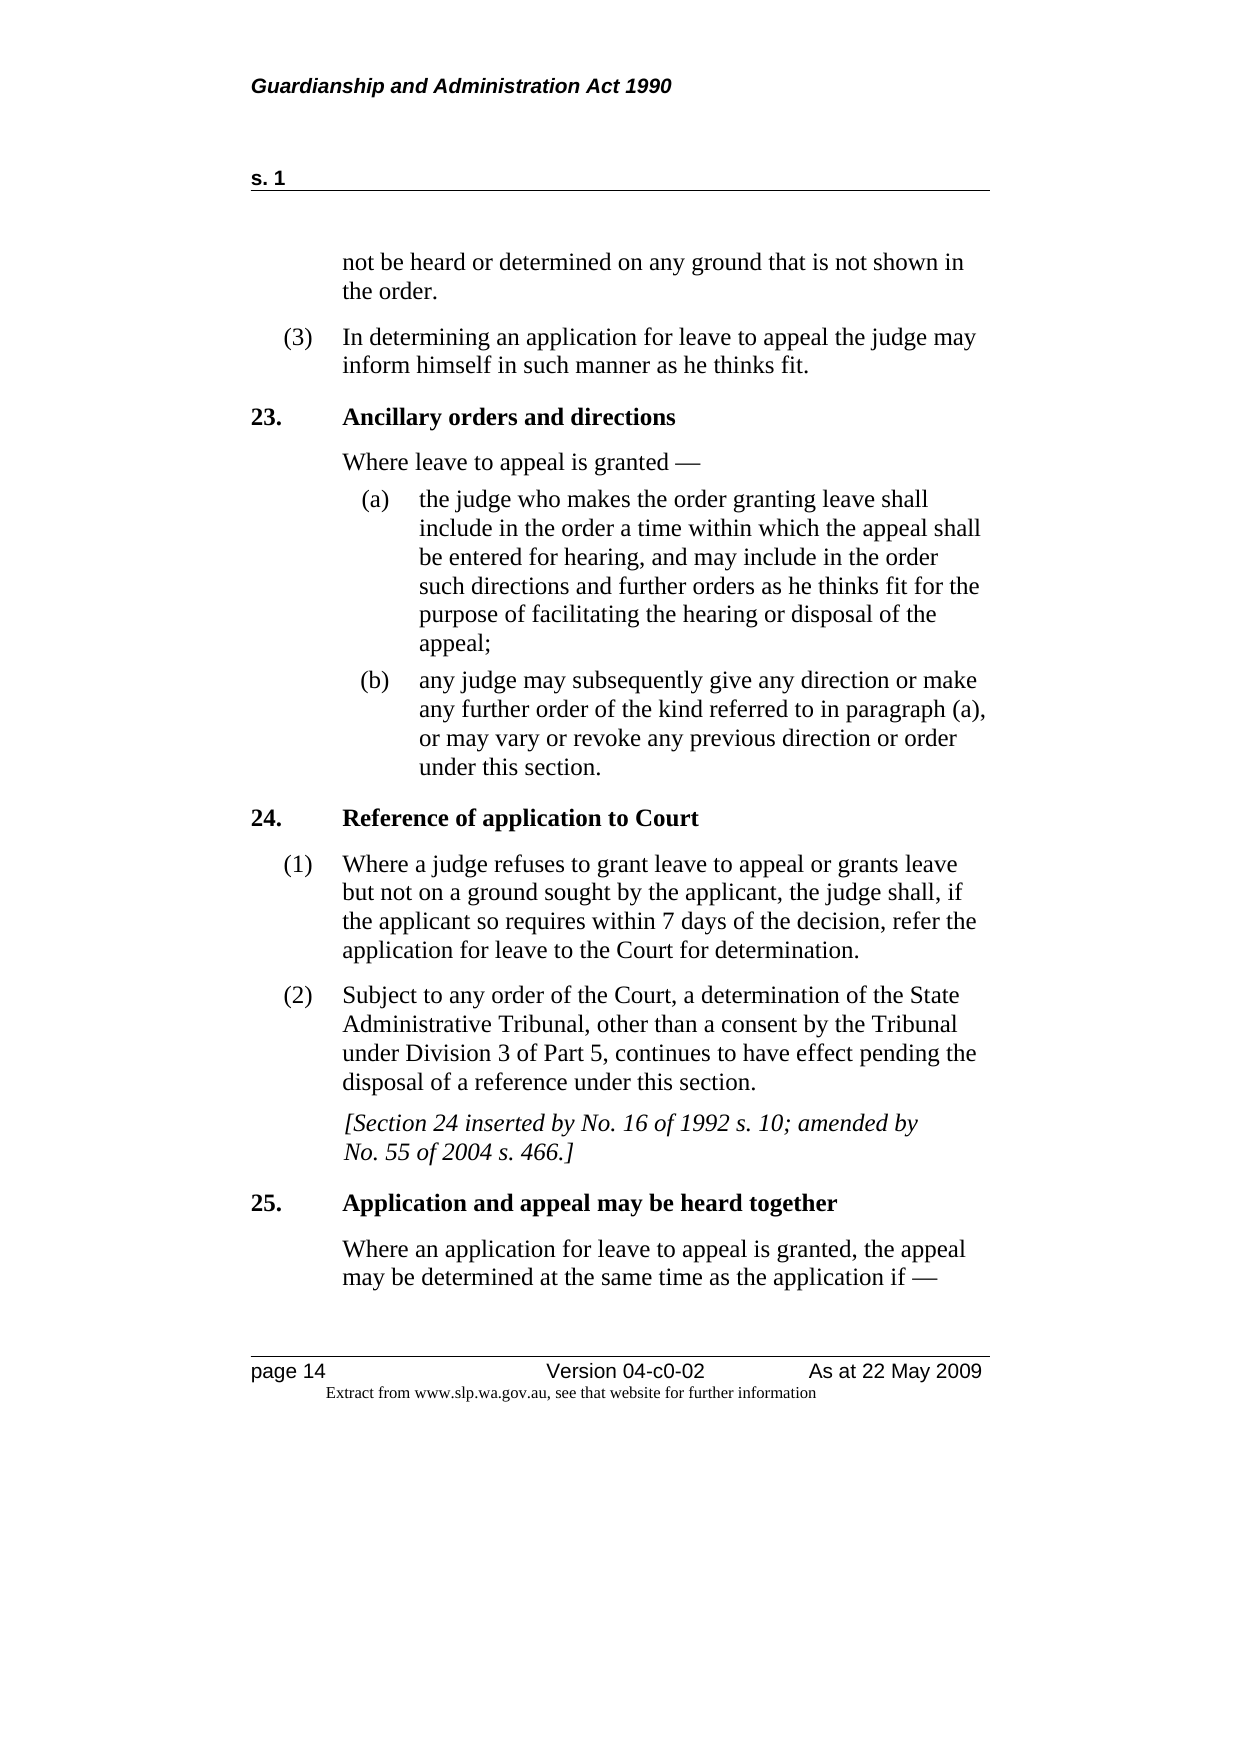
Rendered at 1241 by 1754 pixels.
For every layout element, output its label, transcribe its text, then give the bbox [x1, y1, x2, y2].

text (2) Subject to any order of the Court, a determination of the State Administrative Tribunal, other than a consent by the Tribunal under Division 3 of Part 5, continues to have effect pending the disposal of a reference under this section. [251, 980, 990, 1095]
text [Section 24 inserted by No. 16 of 1992 s. 10; amended by No. 55 of 2004 s. 466.] [251, 1108, 990, 1165]
text Where an application for leave to appeal is granted, the appeal may be determined at the same time as the application if — [251, 1234, 990, 1291]
subtitle 24. Reference of application to Court [251, 803, 990, 832]
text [251, 247, 990, 305]
text Where leave to appeal is granted — [251, 447, 990, 476]
text (1) Where a judge refuses to grant leave to appeal or grants leave but not on a ground sought by the applicant, the judge shall, if the applicant so requires within 7 days of the decision, refer the application for leave to the Court for determination. [251, 849, 990, 964]
text (3) In determining an application for leave to appeal the judge may inform himself in such manner as he thinks fit. [251, 322, 990, 379]
subtitle 25. Application and appeal may be heard together [251, 1188, 990, 1217]
subtitle 23. Ancillary orders and directions [251, 402, 990, 431]
text (b) any judge may subsequently give any direction or make any further order of the kind referred to in paragraph (a), or may vary or revoke any previous direction or order under this section. [251, 665, 990, 780]
text (a) the judge who makes the order granting leave shall include in the order a time within which the appeal shall be entered for hearing, and may include in the order such directions and further orders as he thinks fit for the purpose of facilitating the hearing or disposal of the appeal; [251, 484, 990, 657]
